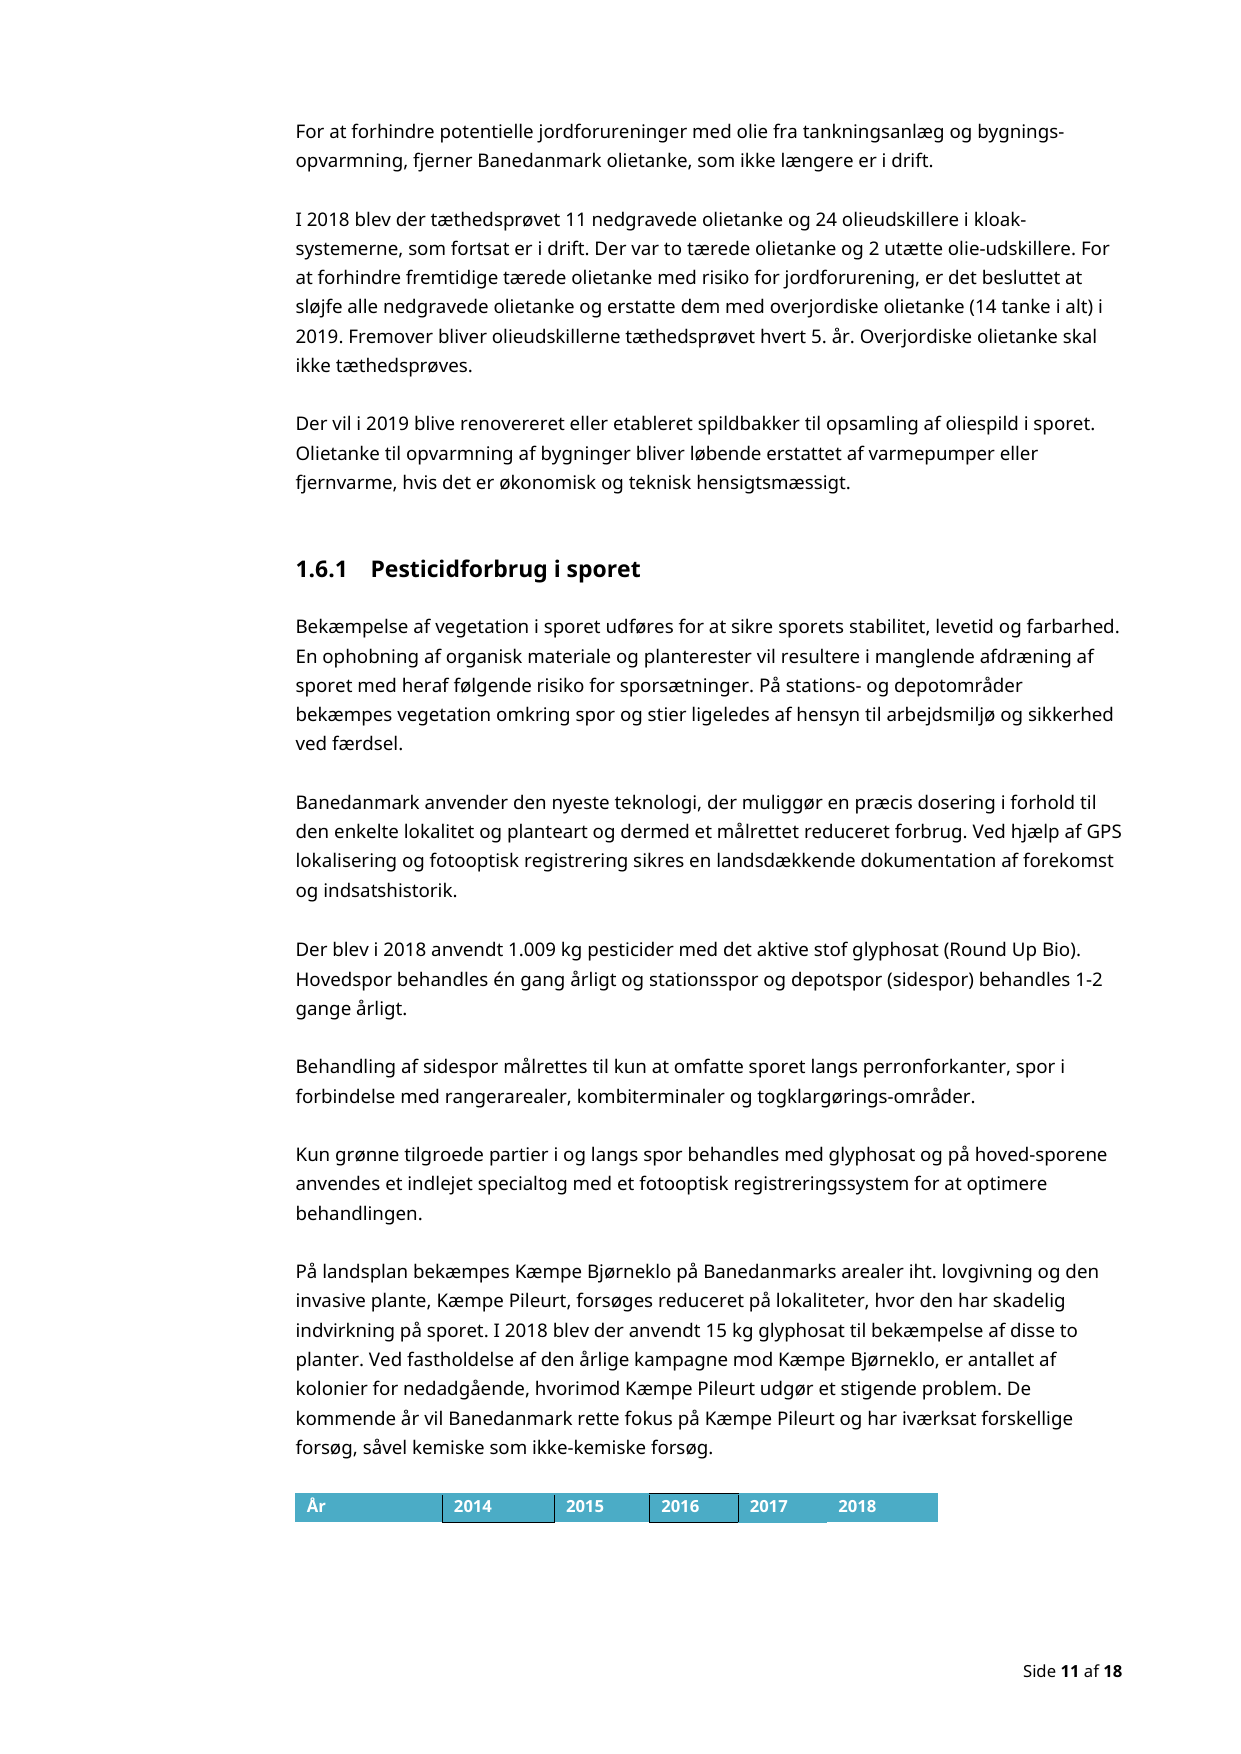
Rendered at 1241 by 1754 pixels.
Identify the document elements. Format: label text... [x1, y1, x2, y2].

text Der vil i 2019 blive renovereret eller etableret spildbakker til opsamling af oliespild i sporet. Olietanke til opvarmning af bygninger bliver løbende erstattet af varmepumper eller fjernvarme, hvis det er økonomisk og teknisk hensigtsmæssigt. [295, 411, 1122, 495]
table_header 2015 [555, 1493, 649, 1522]
table_header 2016 [650, 1494, 738, 1522]
subtitle Pesticidforbrug i sporet [295, 553, 1122, 584]
text For at forhindre potentielle jordforureninger med olie fra tankningsanlæg og bygnings-opvarmning, fjerner Banedanmark olietanke, som ikke længere er i drift. [295, 118, 1122, 173]
table_header År [295, 1493, 442, 1522]
text Der blev i 2018 anvendt 1.009 kg pesticider med det aktive stof glyphosat (Round Up Bio). Hovedspor behandles én gang årligt og stationsspor og depotspor (sidespor) behandles 1-2 gange årligt. [295, 937, 1122, 1021]
text Kun grønne tilgroede partier i og langs spor behandles med glyphosat og på hoved-sporene anvendes et indlejet specialtog med et fotooptisk registreringssystem for at optimere behandlingen. [295, 1141, 1122, 1226]
table_header 2017 [739, 1493, 827, 1522]
table_header 2014 [443, 1495, 554, 1522]
text I 2018 blev der tæthedsprøvet 11 nedgravede olietanke og 24 olieudskillere i kloak-systemerne, som fortsat er i drift. Der var to tærede olietanke og 2 utætte olie-udskillere. For at forhindre fremtidige tærede olietanke med risiko for jordforurening, er det besluttet at sløjfe alle nedgravede olietanke og erstatte dem med overjordiske olietanke (14 tanke i alt) i 2019. Fremover bliver olieudskillerne tæthedsprøvet hvert 5. år. Overjordiske olietanke skal ikke tæthedsprøves. [295, 206, 1122, 378]
text Bekæmpelse af vegetation i sporet udføres for at sikre sporets stabilitet, levetid og farbarhed. En ophobning af organisk materiale og planterester vil resultere i manglende afdræning af sporet med heraf følgende risiko for sporsætninger. På stations- og depotområder bekæmpes vegetation omkring spor og stier ligeledes af hensyn til arbejdsmiljø og sikkerhed ved færdsel. [295, 614, 1122, 756]
table_header 2018 [827, 1493, 938, 1522]
text Behandling af sidespor målrettes til kun at omfatte sporet langs perronforkanter, spor i forbindelse med rangerarealer, kombiterminaler og togklargørings-områder. [295, 1054, 1122, 1108]
text Banedanmark anvender den nyeste teknologi, der muliggør en præcis dosering i forhold til den enkelte lokalitet og planteart og dermed et målrettet reduceret forbrug. Ved hjælp af GPS lokalisering og fotooptisk registrering sikres en landsdækkende dokumentation af forekomst og indsatshistorik. [295, 789, 1122, 903]
text På landsplan bekæmpes Kæmpe Bjørneklo på Banedanmarks arealer iht. lovgivning og den invasive plante, Kæmpe Pileurt, forsøges reduceret på lokaliteter, hvor den har skadelig indvirkning på sporet. I 2018 blev der anvendt 15 kg glyphosat til bekæmpelse af disse to planter. Ved fastholdelse af den årlige kampagne mod Kæmpe Bjørneklo, er antallet af kolonier for nedadgående, hvorimod Kæmpe Pileurt udgør et stigende problem. De kommende år vil Banedanmark rette fokus på Kæmpe Pileurt og har iværksat forskellige forsøg, såvel kemiske som ikke-kemiske forsøg. [295, 1258, 1122, 1460]
